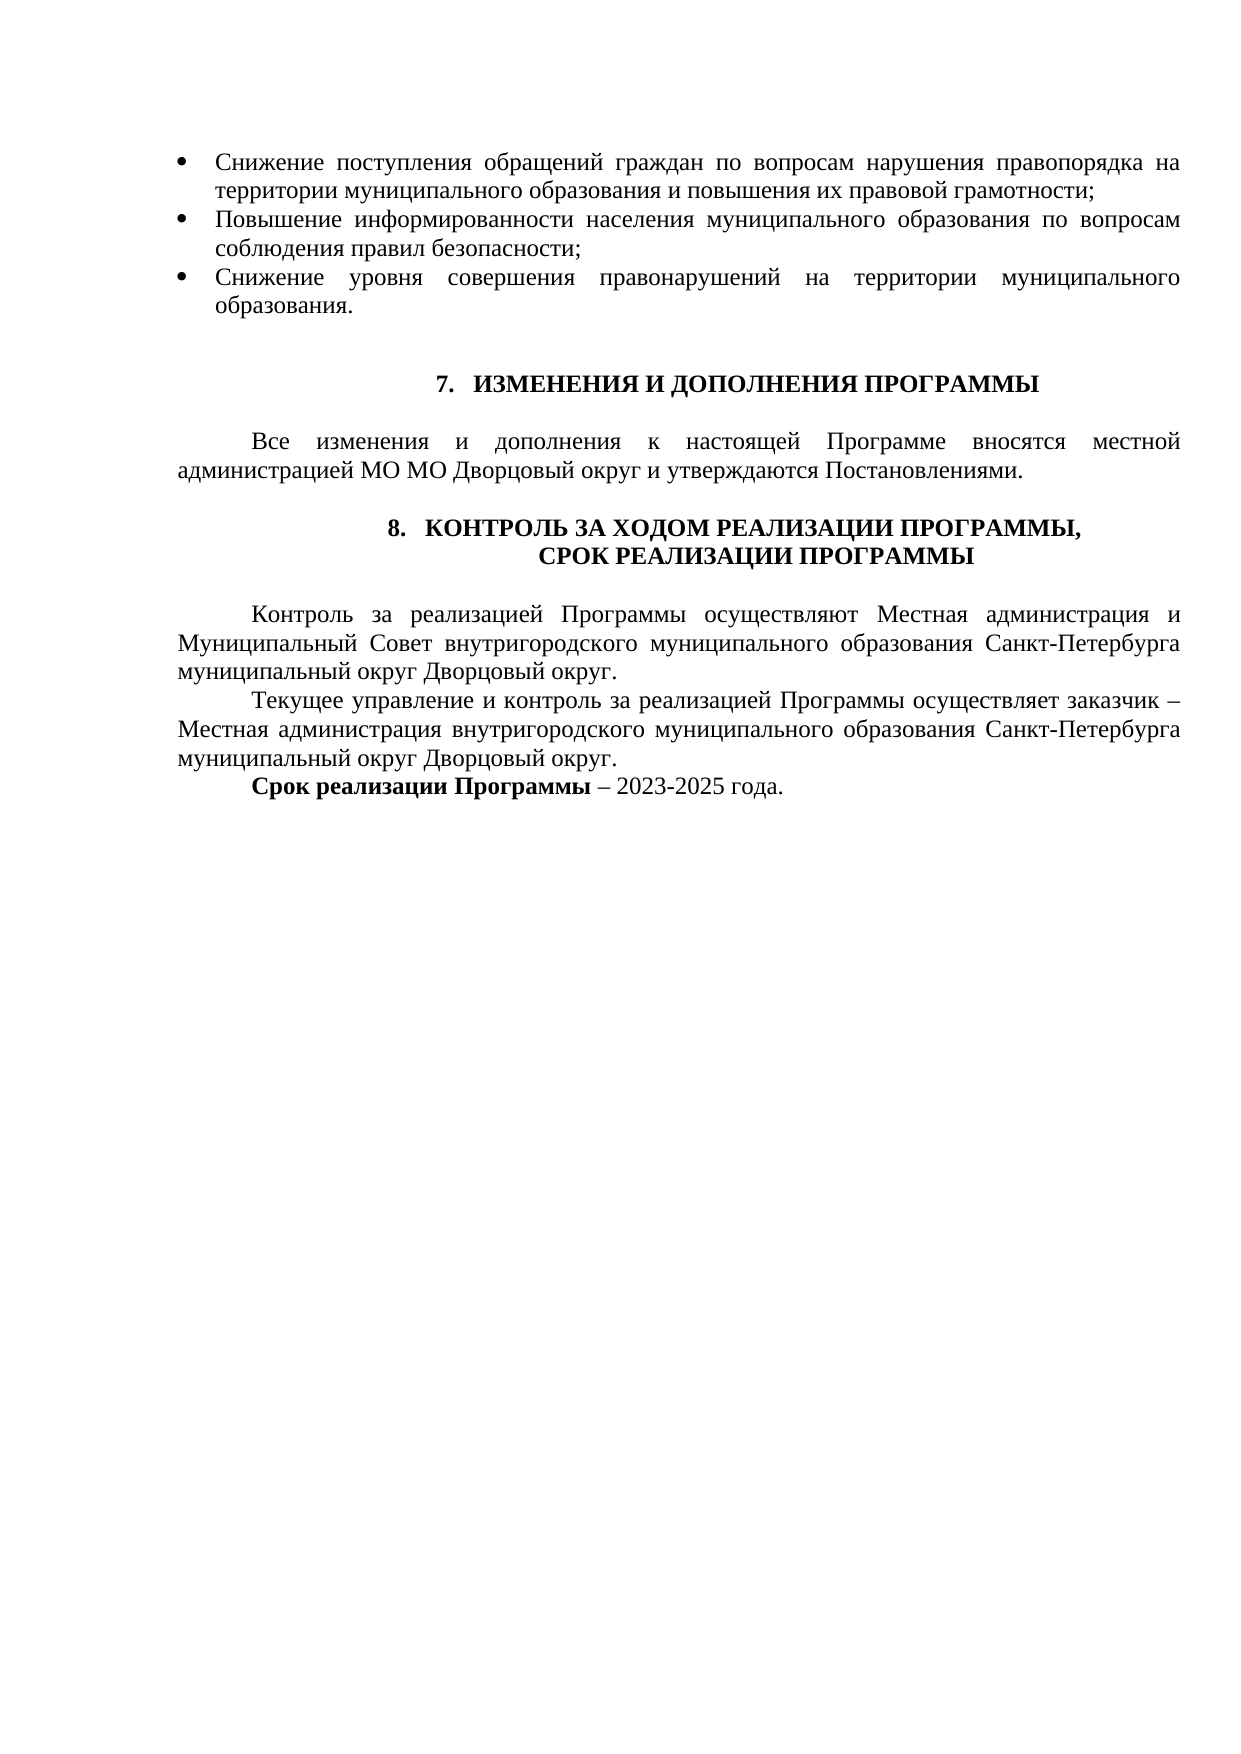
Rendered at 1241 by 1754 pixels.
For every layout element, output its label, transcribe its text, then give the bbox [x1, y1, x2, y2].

list Снижение уровня совершения правонарушений на территории муниципального образования. [177, 262, 1181, 319]
list КОНТРОЛЬ ЗА ХОДОМ РЕАЛИЗАЦИИ ПРОГРАММЫ, СРОК РЕАЛИЗАЦИИ ПРОГРАММЫ [294, 513, 1181, 570]
list ИЗМЕНЕНИЯ И ДОПОЛНЕНИЯ ПРОГРАММЫ [294, 369, 1181, 398]
text Контроль за реализацией Программы осуществляют Местная администрация и Муниципальный Совет внутригородского муниципального образования Санкт-Петербурга муниципальный округ Дворцовый округ. [177, 599, 1181, 685]
list Снижение поступления обращений граждан по вопросам нарушения правопорядка на территории муниципального образования и повышения их правовой грамотности; [177, 147, 1181, 204]
text Все изменения и дополнения к настоящей Программе вносятся местной администрацией МО МО Дворцовый округ и утверждаются Постановлениями. [177, 426, 1181, 484]
list Повышение информированности населения муниципального образования по вопросам соблюдения правил безопасности; [177, 204, 1181, 262]
text Текущее управление и контроль за реализацией Программы осуществляет заказчик – Местная администрация внутригородского муниципального образования Санкт-Петербурга муниципальный округ Дворцовый округ. [177, 685, 1181, 771]
text Срок реализации Программы – 2023-2025 года. [177, 771, 1181, 800]
